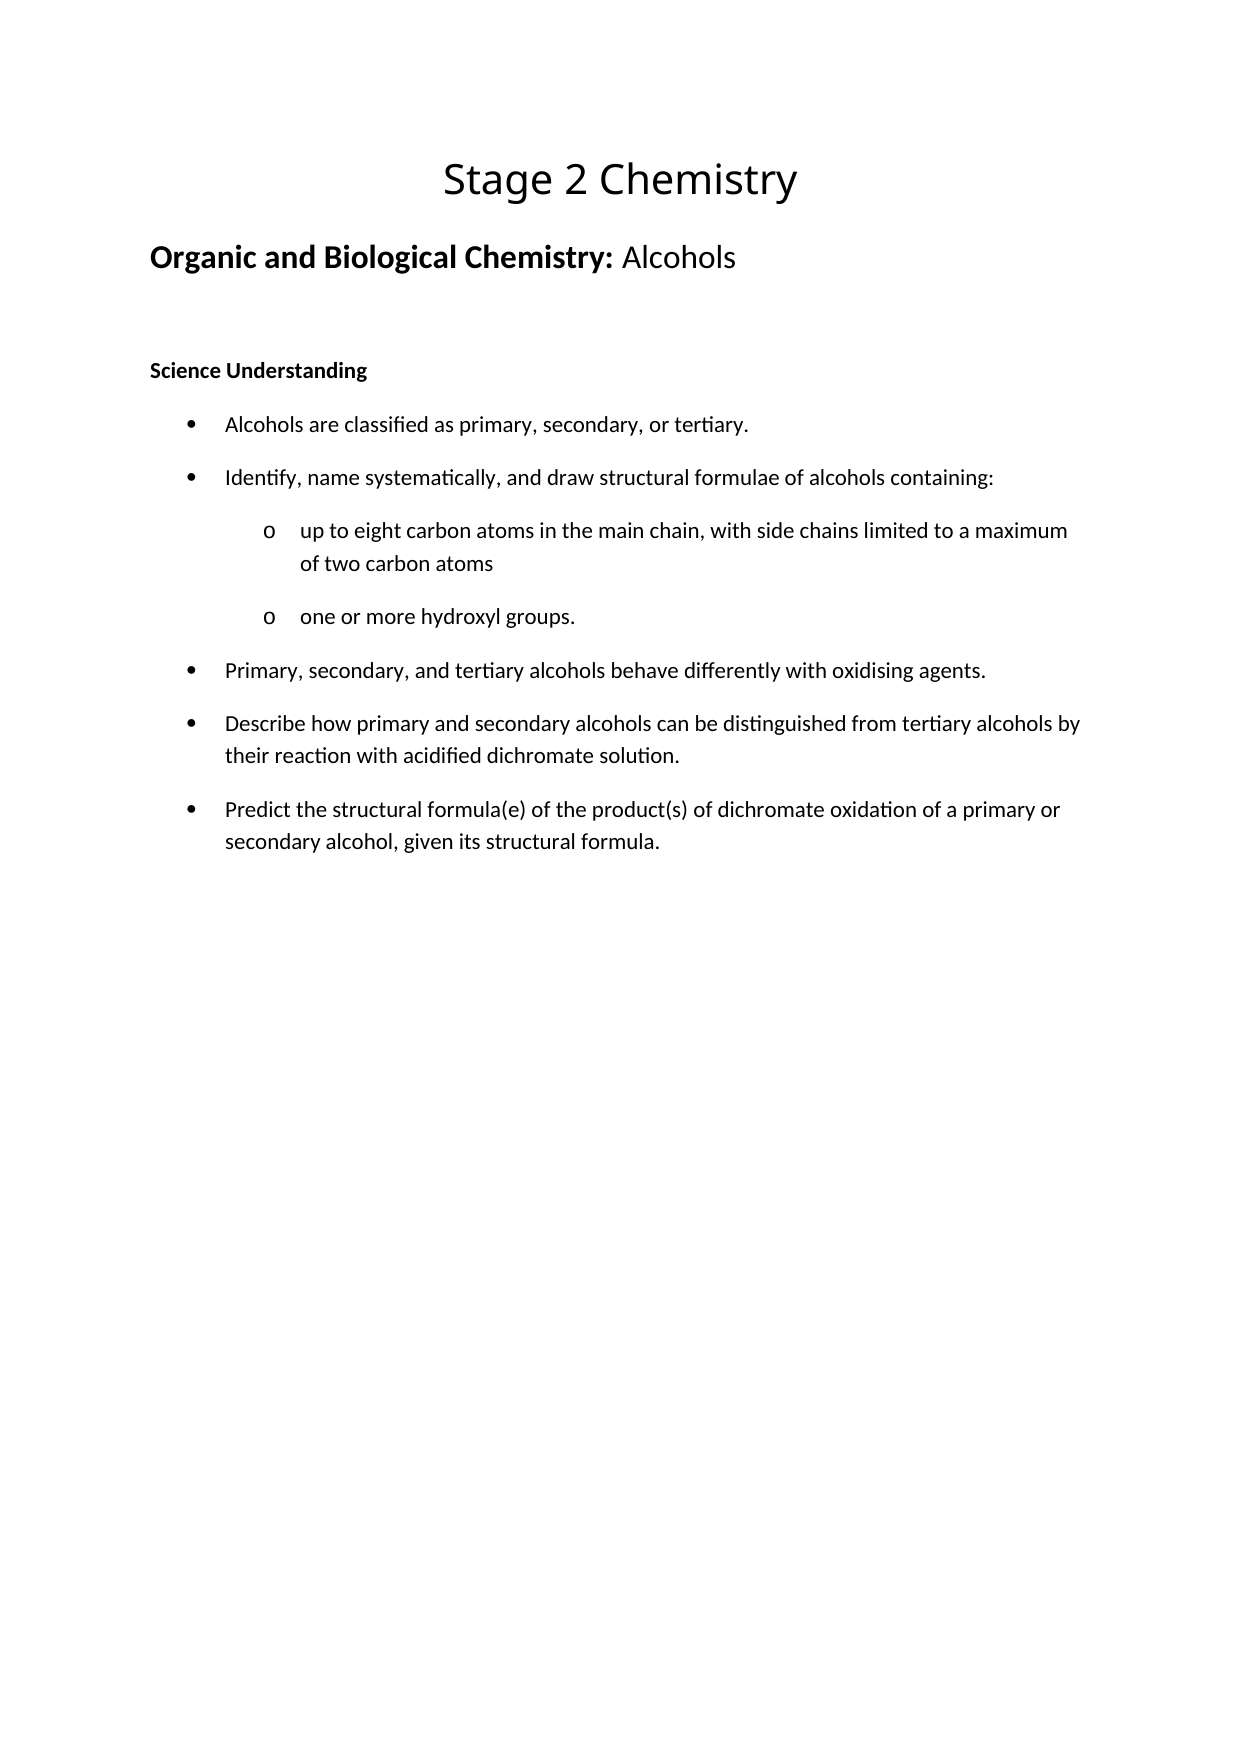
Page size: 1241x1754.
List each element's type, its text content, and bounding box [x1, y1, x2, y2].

list Primary, secondary, and tertiary alcohols behave differently with oxidising agents. [187, 656, 1090, 684]
list Identify, name systematically, and draw structural formulae of alcohols containing: [187, 463, 1090, 491]
list Predict the structural formula(e) of the product(s) of dichromate oxidation of a primary or secondary alcohol, given its structural formula. [187, 795, 1090, 855]
list up to eight carbon atoms in the main chain, with side chains limited to a maximum of two carbon atoms [262, 516, 1090, 577]
list Describe how primary and secondary alcohols can be distinguished from tertiary alcohols by their reaction with acidified dichromate solution. [187, 709, 1090, 770]
list one or more hydroxyl groups. [262, 602, 1090, 631]
text Stage 2 Chemistry [150, 150, 1090, 207]
text Organic and Biological Chemistry: Alcohols [150, 236, 1090, 277]
list Alcohols are classified as primary, secondary, or tertiary. [187, 410, 1090, 438]
text Science Understanding [150, 357, 1090, 385]
